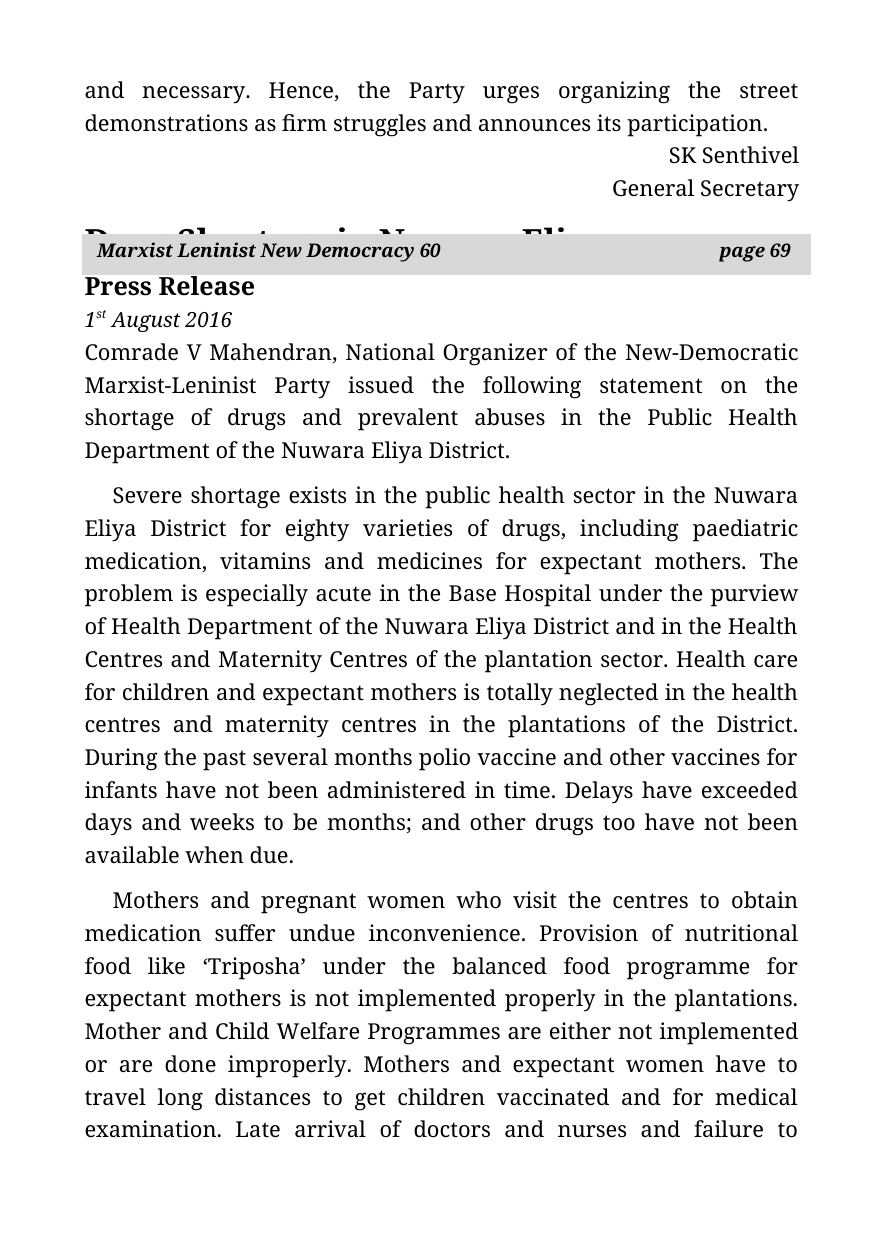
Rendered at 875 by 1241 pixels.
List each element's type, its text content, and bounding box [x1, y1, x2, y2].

text Comrade V Mahendran, National Organizer of the New-Democratic Marxist-Leninist Party issued the following statement on the shortage of drugs and prevalent abuses in the Public Health Department of the Nuwara Eliya District. [84, 337, 799, 465]
text 1st August 2016 [84, 306, 799, 334]
text General Secretary [84, 173, 799, 203]
text SK Senthivel [84, 140, 799, 170]
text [84, 885, 799, 1144]
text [84, 75, 799, 137]
text Drug Shortage in Nuwara Eliya [84, 218, 799, 234]
text Press Release [84, 275, 799, 302]
text Severe shortage exists in the public health sector in the Nuwara Eliya District for eighty varieties of drugs, including paediatric medication, vitamins and medicines for expectant mothers. The problem is especially acute in the Base Hospital under the purview of Health Department of the Nuwara Eliya District and in the Health Centres and Maternity Centres of the plantation sector. Health care for children and expectant mothers is totally neglected in the health centres and maternity centres in the plantations of the District. During the past several months polio vaccine and other vaccines for infants have not been administered in time. Delays have exceeded days and weeks to be months; and other drugs too have not been available when due. [84, 480, 799, 870]
